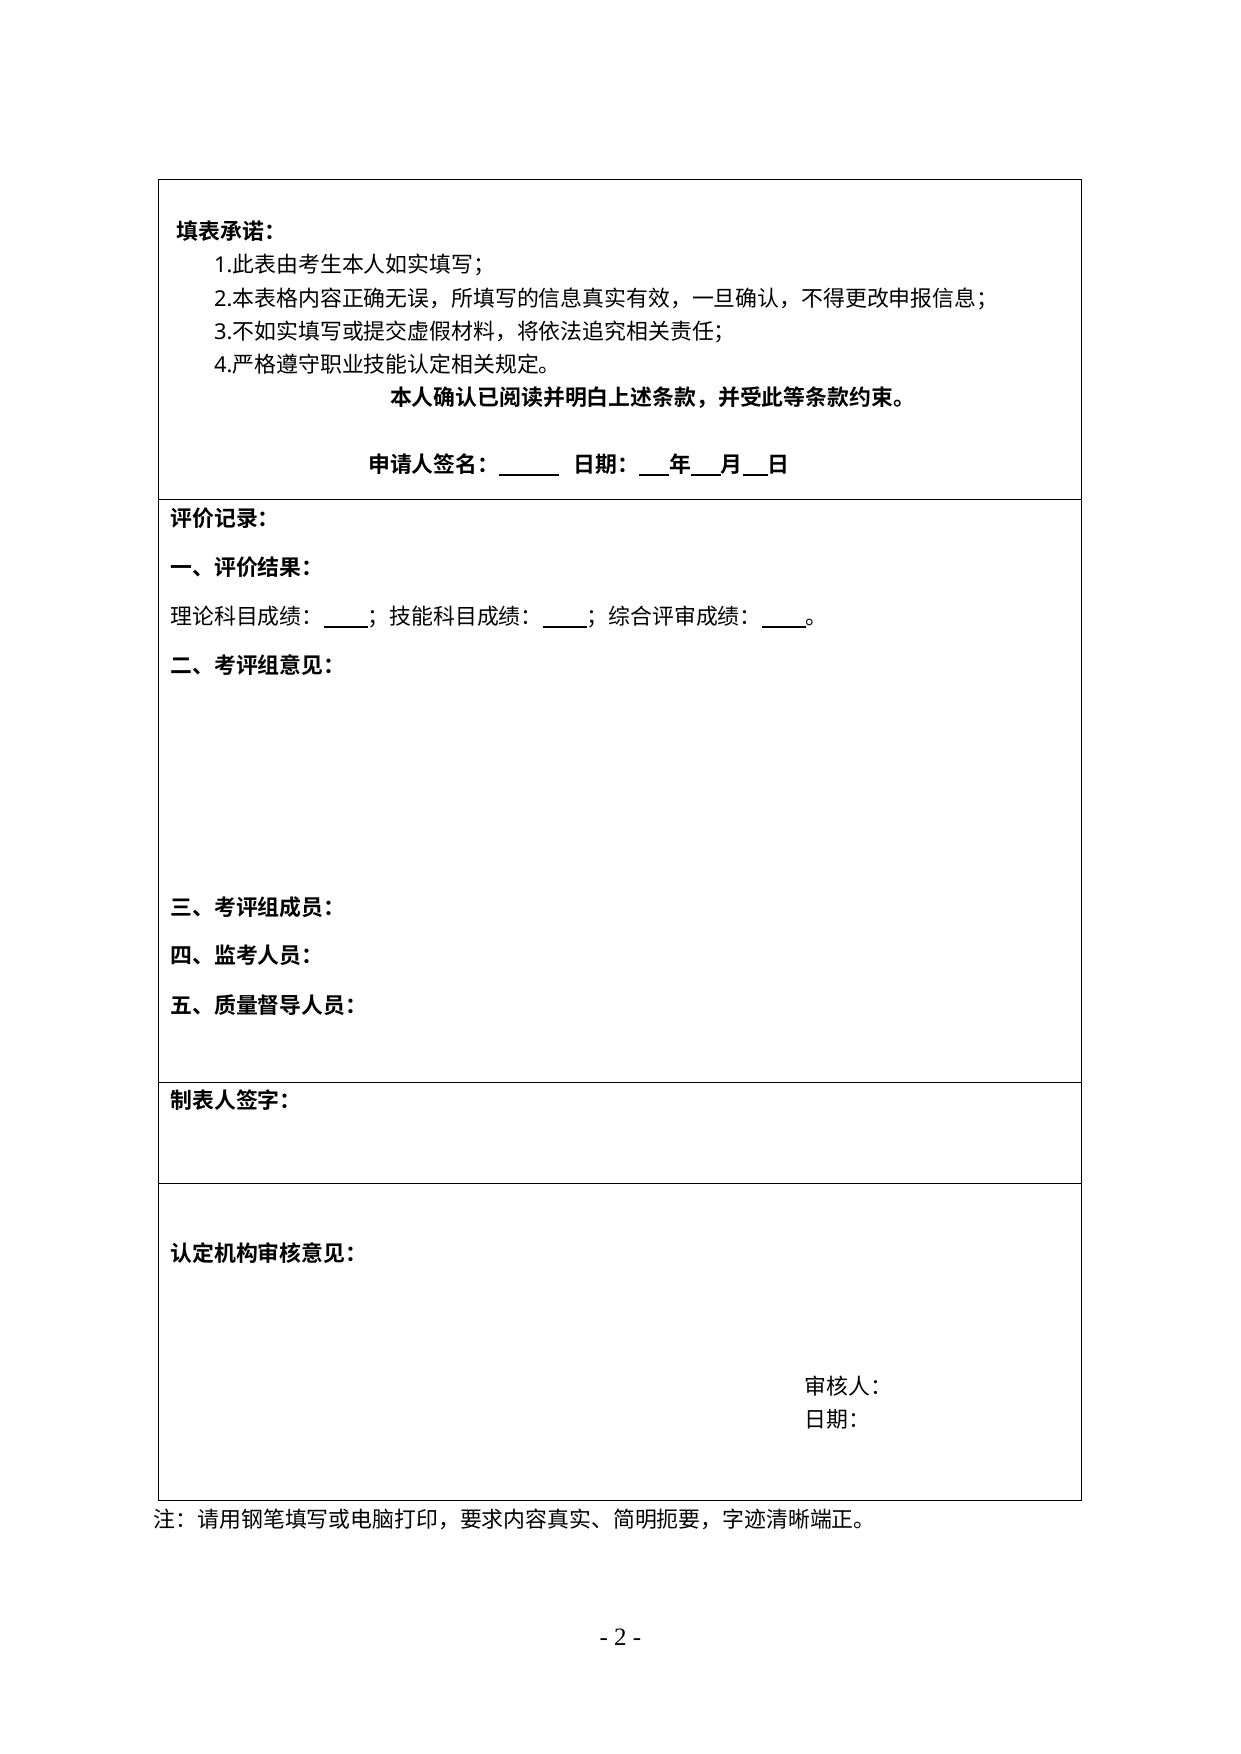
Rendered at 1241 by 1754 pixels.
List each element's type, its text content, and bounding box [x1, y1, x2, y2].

text 注：请用钢笔填写或电脑打印，要求内容真实、简明扼要，字迹清晰端正。 [153, 1501, 1087, 1534]
table_cell 填表承诺： 1.此表由考生本人如实填写； 2.本表格内容正确无误，所填写的信息真实有效，一旦确认，不得更改申报信息； 3.不如实填写或提交虚假材料，将依法追究相关责任； 4.严格遵守职业技能认定相关规定。 本人确认已阅读并明白上述条款，并受此等条款约束。 申请人签名： 日期： 年 月 日 [159, 180, 1081, 499]
table_cell 评价记录： 一、评价结果： 理论科目成绩： ；技能科目成绩： ；综合评审成绩： 。 二、考评组意见： 三、考评组成员： 四、监考人员： 五、质量督导人员： [159, 500, 1081, 1082]
table_cell 制表人签字： [159, 1083, 1081, 1182]
table_cell 认定机构审核意见： 审核人： 日期： [159, 1184, 1081, 1500]
